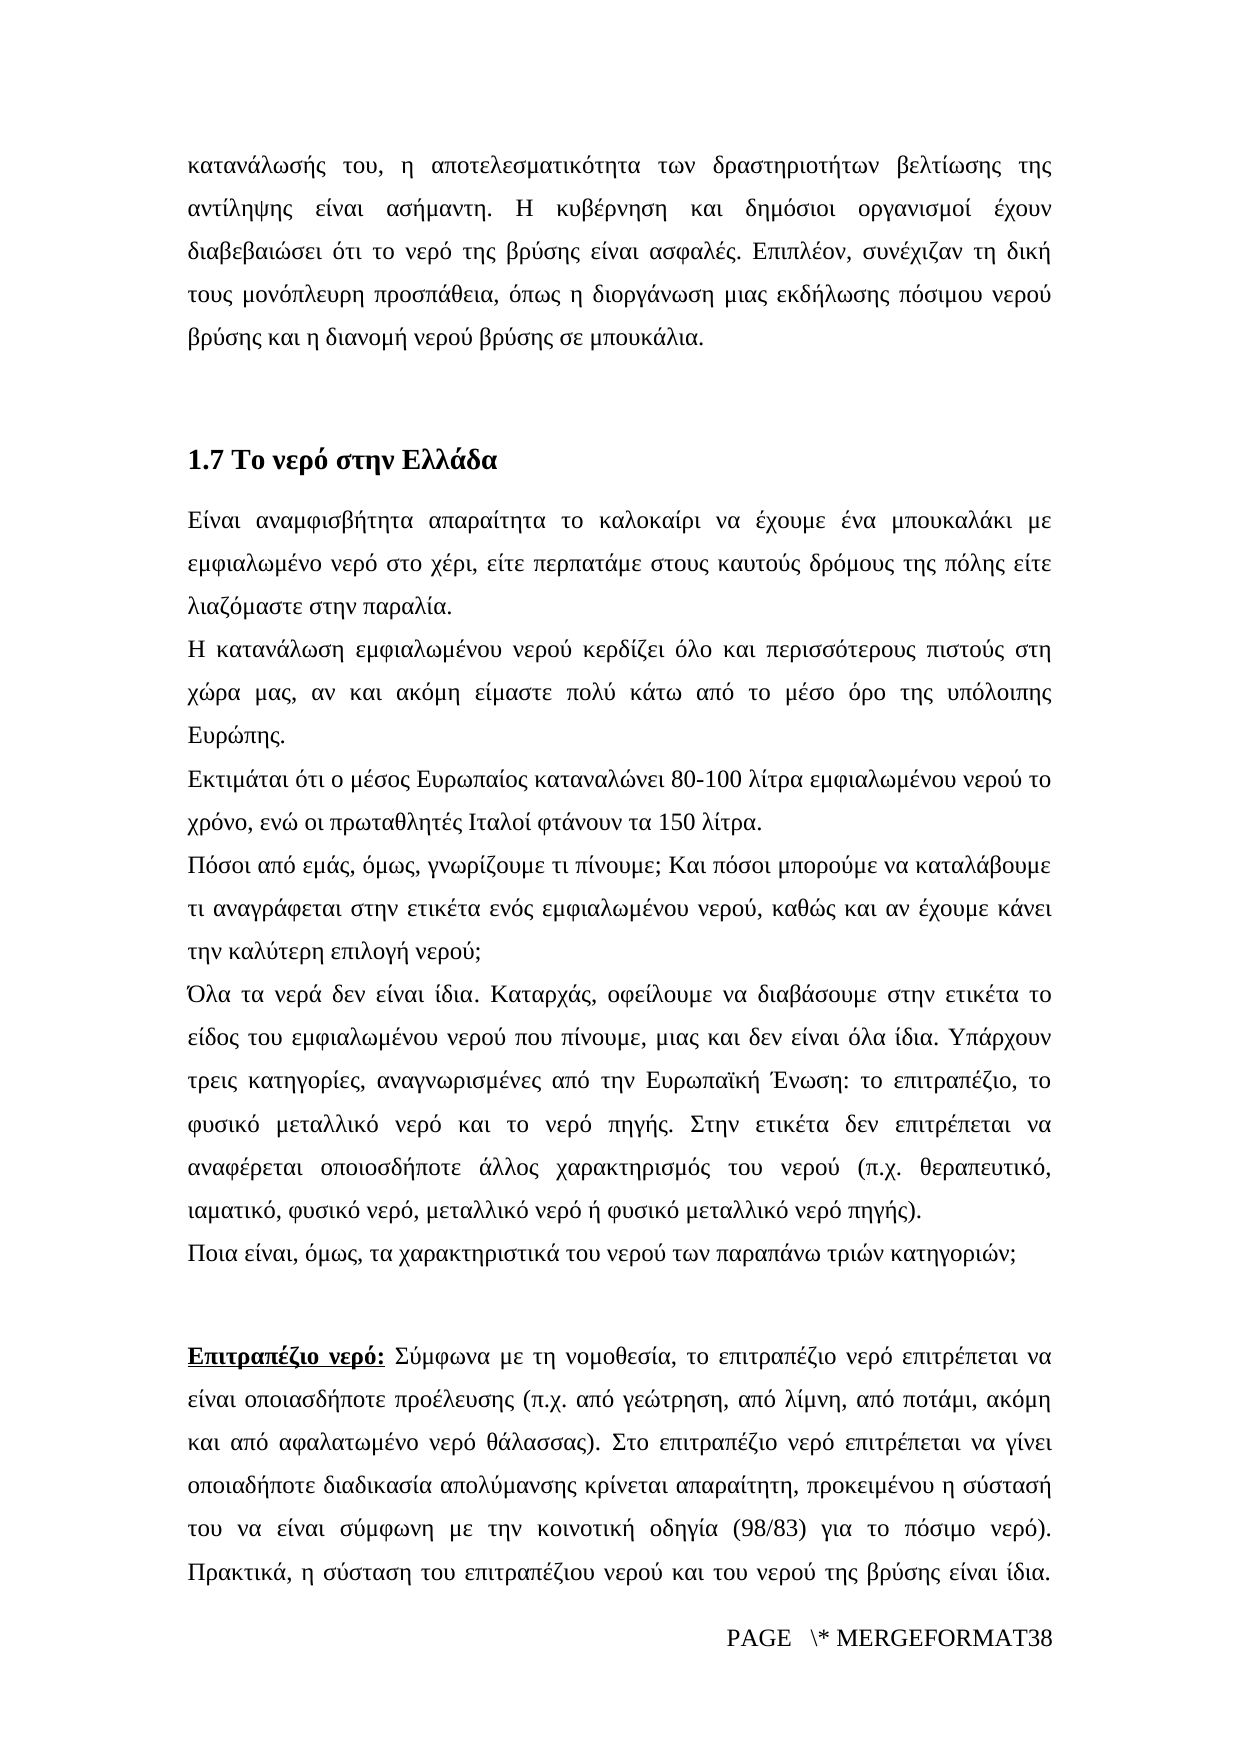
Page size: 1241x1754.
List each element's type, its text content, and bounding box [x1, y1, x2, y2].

subtitle 1.7 Το νερό στην Ελλάδα [187, 442, 1053, 476]
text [187, 1298, 1053, 1585]
text Είναι αναμφισβήτητα απαραίτητα το καλοκαίρι να έχουμε ένα μπουκαλάκι με εμφιαλωμένο νερό στο χέρι, είτε περπατάμε στους καυτούς δρόμους της πόλης είτε λιαζόμαστε στην παραλία. Η κατανάλωση εμφιαλωμένου νερού κερδίζει όλο και περισσότερους πιστούς στη χώρα μας, αν και ακόμη είμαστε πολύ κάτω από το μέσο όρο της υπόλοιπης Ευρώπης. Εκτιμάται ότι ο μέσος Ευρωπαίος καταναλώνει 80-100 λίτρα εμφιαλωμένου νερού το χρόνο, ενώ οι πρωταθλητές Ιταλοί φτάνουν τα 150 λίτρα. Πόσοι από εμάς, όμως, γνωρίζουμε τι πίνουμε; Και πόσοι μπορούμε να καταλάβουμε τι αναγράφεται στην ετικέτα ενός εμφιαλωμένου νερού, καθώς και αν έχουμε κάνει την καλύτερη επιλογή νερού; Όλα τα νερά δεν είναι ίδια. Καταρχάς, οφείλουμε να διαβάσουμε στην ετικέτα το είδος του εμφιαλωμένου νερού που πίνουμε, μιας και δεν είναι όλα ίδια. Υπάρχουν τρεις κατηγορίες, αναγνωρισμένες από την Ευρωπαϊκή Ένωση: το επιτραπέζιο, το φυσικό μεταλλικό νερό και το νερό πηγής. Στην ετικέτα δεν επιτρέπεται να αναφέρεται οποιοσδήποτε άλλος χαρακτηρισμός του νερού (π.χ. θεραπευτικό, ιαματικό, φυσικό νερό, μεταλλικό νερό ή φυσικό μεταλλικό νερό πηγής). Ποια είναι, όμως, τα χαρακτηριστικά του νερού των παραπάνω τριών κατηγοριών; [187, 505, 1053, 704]
text Είναι αναμφισβήτητα απαραίτητα το καλοκαίρι να έχουμε ένα μπουκαλάκι με εμφιαλωμένο νερό στο χέρι, είτε περπατάμε στους καυτούς δρόμους της πόλης είτε λιαζόμαστε στην παραλία. Η κατανάλωση εμφιαλωμένου νερού κερδίζει όλο και περισσότερους πιστούς στη χώρα μας, αν και ακόμη είμαστε πολύ κάτω από το μέσο όρο της υπόλοιπης Ευρώπης. Εκτιμάται ότι ο μέσος Ευρωπαίος καταναλώνει 80-100 λίτρα εμφιαλωμένου νερού το χρόνο, ενώ οι πρωταθλητές Ιταλοί φτάνουν τα 150 λίτρα. Πόσοι από εμάς, όμως, γνωρίζουμε τι πίνουμε; Και πόσοι μπορούμε να καταλάβουμε τι αναγράφεται στην ετικέτα ενός εμφιαλωμένου νερού, καθώς και αν έχουμε κάνει την καλύτερη επιλογή νερού; Όλα τα νερά δεν είναι ίδια. Καταρχάς, οφείλουμε να διαβάσουμε στην ετικέτα το είδος του εμφιαλωμένου νερού που πίνουμε, μιας και δεν είναι όλα ίδια. Υπάρχουν τρεις κατηγορίες, αναγνωρισμένες από την Ευρωπαϊκή Ένωση: το επιτραπέζιο, το φυσικό μεταλλικό νερό και το νερό πηγής. Στην ετικέτα δεν επιτρέπεται να αναφέρεται οποιοσδήποτε άλλος χαρακτηρισμός του νερού (π.χ. θεραπευτικό, ιαματικό, φυσικό νερό, μεταλλικό νερό ή φυσικό μεταλλικό νερό πηγής). Ποια είναι, όμως, τα χαρακτηριστικά του νερού των παραπάνω τριών κατηγοριών; [187, 705, 1053, 1267]
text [187, 150, 1053, 351]
